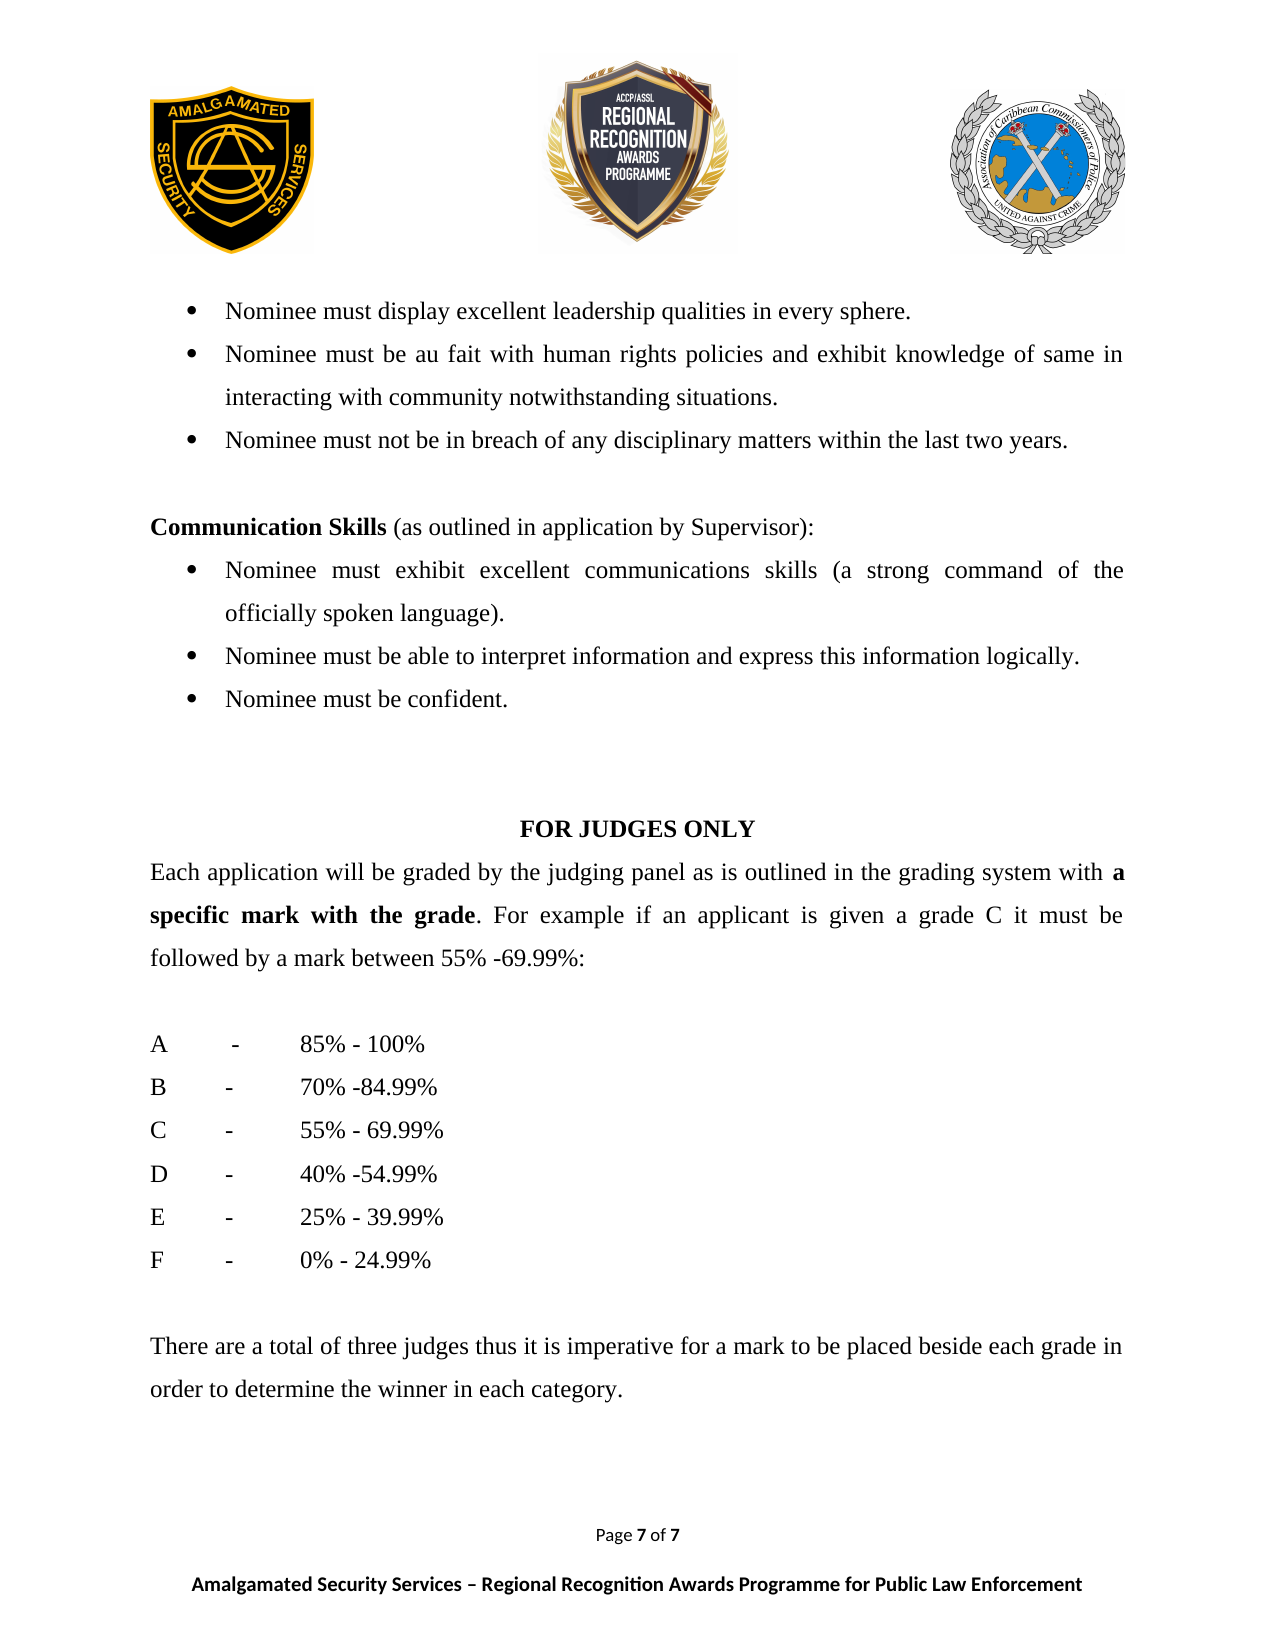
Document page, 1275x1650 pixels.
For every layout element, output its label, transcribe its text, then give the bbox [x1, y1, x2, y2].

text D - 40% -54.99% [150, 1159, 1125, 1187]
text B - 70% -84.99% [150, 1072, 1125, 1101]
picture [537, 53, 738, 254]
text Each application will be graded by the judging panel as is outlined in the grading system with a specific mark with the grade. For example if an applicant is given a grade C it must be followed by a mark between 55% -69.99%: [150, 857, 1125, 972]
list Nominee must not be in breach of any disciplinary matters within the last two years. [187, 426, 1125, 454]
text F - 0% - 24.99% [150, 1245, 1125, 1274]
list Nominee must be confident. [187, 684, 1125, 713]
list Nominee must be able to interpret information and express this information logically. [187, 641, 1125, 670]
text C - 55% - 69.99% [150, 1116, 1125, 1144]
picture [150, 86, 314, 254]
list Nominee must display excellent leadership qualities in every sphere. [187, 296, 1125, 325]
list Nominee must exhibit excellent communications skills (a strong command of the officially spoken language). [187, 555, 1125, 627]
list Nominee must be au fait with human rights policies and exhibit knowledge of same in interacting with community notwithstanding situations. [187, 339, 1125, 411]
text There are a total of three judges thus it is imperative for a mark to be placed beside each grade in order to determine the winner in each category. [150, 1331, 1125, 1403]
text E - 25% - 39.99% [150, 1202, 1125, 1231]
picture [950, 89, 1125, 254]
text FOR JUDGES ONLY [150, 814, 1125, 842]
text A - 85% - 100% [150, 1029, 1125, 1058]
text Communication Skills (as outlined in application by Supervisor): [150, 512, 1125, 541]
